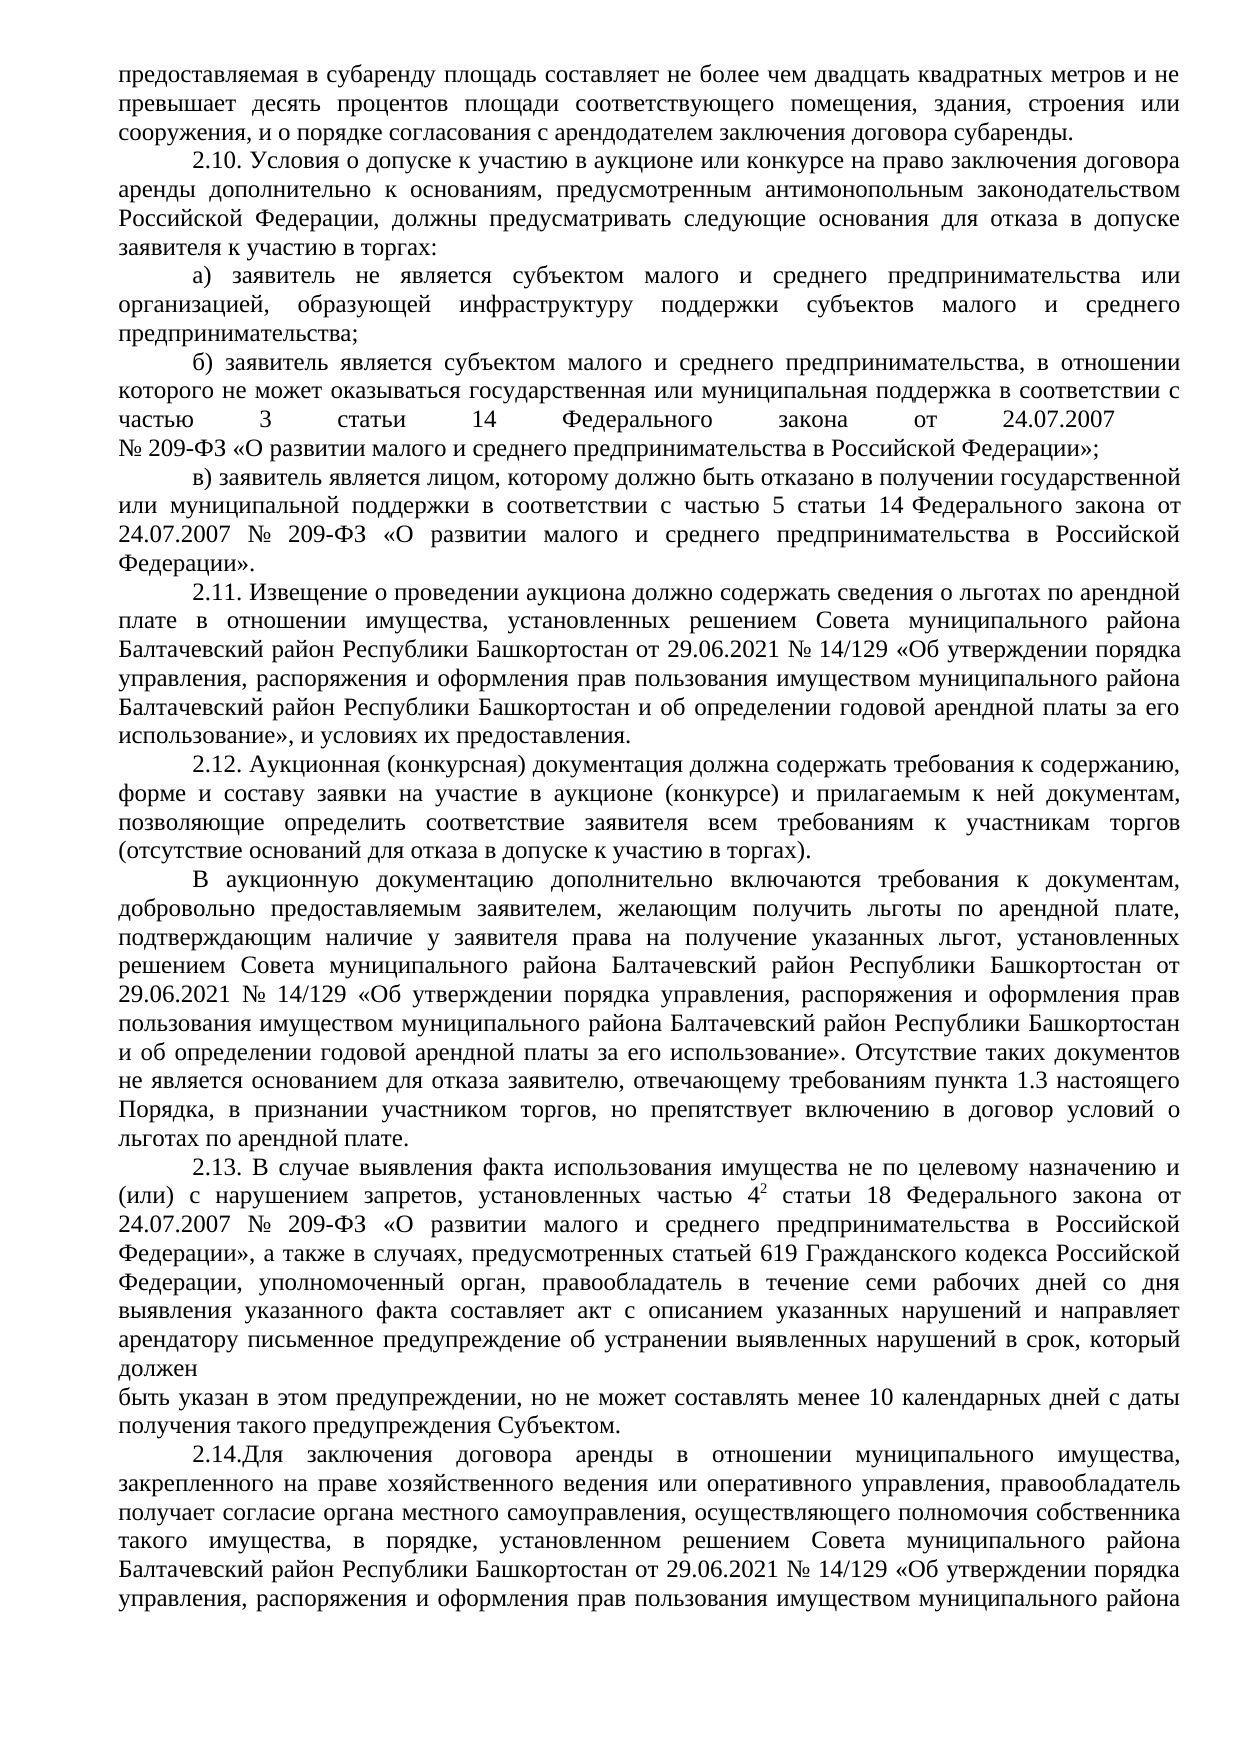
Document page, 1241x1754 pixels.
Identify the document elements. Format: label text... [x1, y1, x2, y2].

text а) заявитель не является субъектом малого и среднего предпринимательства или организацией, образующей инфраструктуру поддержки субъектов малого и среднего предпринимательства; [118, 260, 1181, 347]
text 2.12. Аукционная (конкурсная) документация должна содержать требования к содержанию, форме и составу заявки на участие в аукционе (конкурсе) и прилагаемым к ней документам, позволяющие определить соответствие заявителя всем требованиям к участникам торгов (отсутствие оснований для отказа в допуске к участию в торгах). [118, 749, 1181, 864]
text В аукционную документацию дополнительно включаются требования к документам, добровольно предоставляемым заявителем, желающим получить льготы по арендной плате, подтверждающим наличие у заявителя права на получение указанных льгот, установленных решением Совета муниципального района Балтачевский район Республики Башкортостан от 29.06.2021 № 14/129 «Об утверждении порядка управления, распоряжения и оформления прав пользования имуществом муниципального района Балтачевский район Республики Башкортостан и об определении годовой арендной платы за его использование». Отсутствие таких документов не является основанием для отказа заявителю, отвечающему требованиям пункта 1.3 настоящего Порядка, в признании участником торгов, но препятствует включению в договор условий о льготах по арендной плате. [118, 864, 1181, 1152]
text 2.13. В случае выявления факта использования имущества не по целевому назначению и (или) с нарушением запретов, установленных частью 42 статьи 18 Федерального закона от 24.07.2007 № 209-ФЗ «О развитии малого и среднего предпринимательства в Российской Федерации», а также в случаях, предусмотренных статьей 619 Гражданского кодекса Российской Федерации, уполномоченный орган, правообладатель в течение семи рабочих дней со дня выявления указанного факта составляет акт с описанием указанных нарушений и направляет арендатору письменное предупреждение об устранении выявленных нарушений в срок, который должен быть указан в этом предупреждении, но не может составлять менее 10 календарных дней с даты получения такого предупреждения Субъектом. [118, 1152, 1181, 1439]
text 2.10. Условия о допуске к участию в аукционе или конкурсе на право заключения договора аренды дополнительно к основаниям, предусмотренным антимонопольным законодательством Российской Федерации, должны предусматривать следующие основания для отказа в допуске заявителя к участию в торгах: [118, 145, 1181, 260]
text в) заявитель является лицом, которому должно быть отказано в получении государственной или муниципальной поддержки в соответствии с частью 5 статьи 14 Федерального закона от 24.07.2007 № 209-ФЗ «О развитии малого и среднего предпринимательства в Российской Федерации». [118, 462, 1181, 577]
text 2.11. Извещение о проведении аукциона должно содержать сведения о льготах по арендной плате в отношении имущества, установленных решением Совета муниципального района Балтачевский район Республики Башкортостан от 29.06.2021 № 14/129 «Об утверждении порядка управления, распоряжения и оформления прав пользования имуществом муниципального района Балтачевский район Республики Башкортостан и об определении годовой арендной платы за его использование», и условиях их предоставления. [118, 577, 1181, 749]
text б) заявитель является субъектом малого и среднего предпринимательства, в отношении которого не может оказываться государственная или муниципальная поддержка в соответствии с частью 3 статьи 14 Федерального закона от 24.07.2007 № 209-ФЗ «О развитии малого и среднего предпринимательства в Российской Федерации»; [118, 347, 1181, 462]
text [118, 59, 1181, 145]
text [118, 1439, 1181, 1612]
